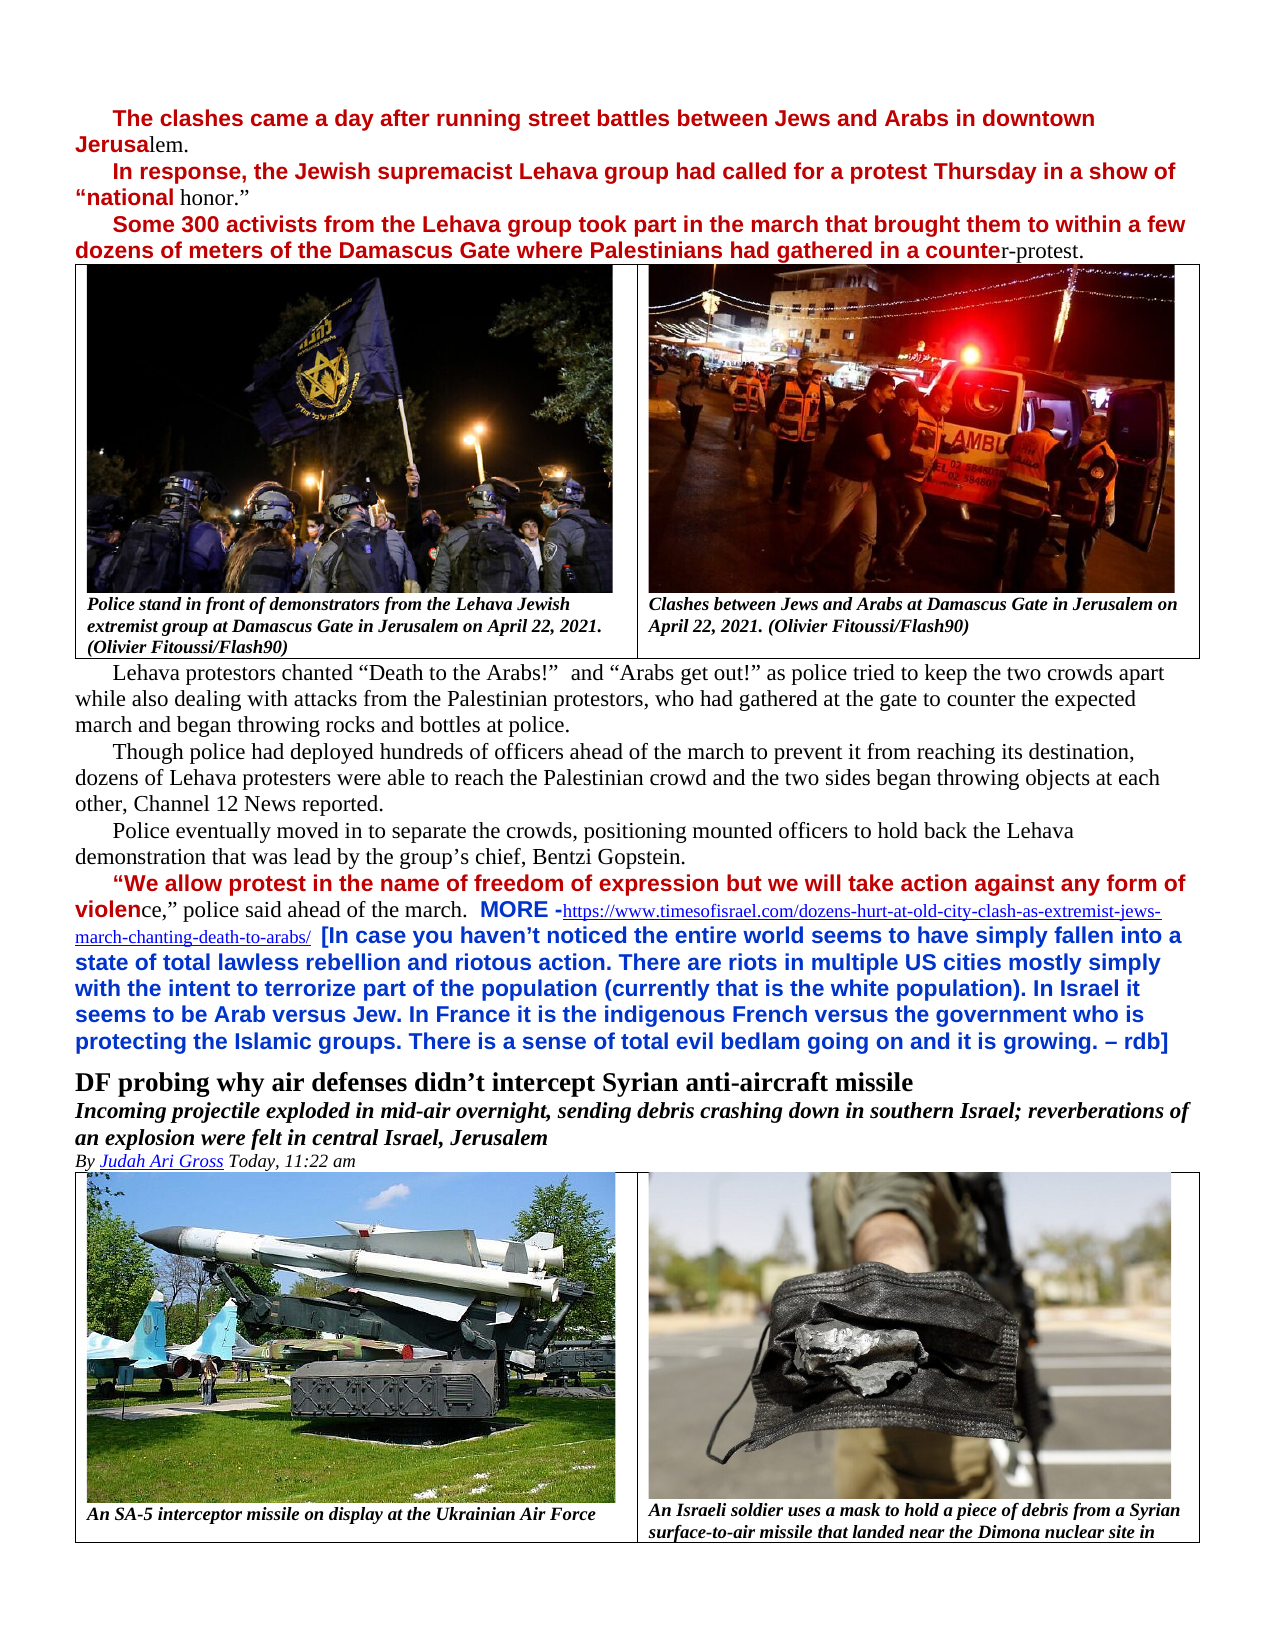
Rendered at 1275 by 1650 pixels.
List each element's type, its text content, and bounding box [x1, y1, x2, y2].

picture [86, 1172, 616, 1503]
text DF probing why air defenses didn’t intercept Syrian anti-aircraft missile [75, 1066, 1200, 1097]
text Lehava protestors chanted “Death to the Arabs!” and “Arabs get out!” as police tried to keep the two crowds apart while also dealing with attacks from the Palestinian protestors, who had gathered at the gate to counter the expected march and began throwing rocks and bottles at police. [75, 659, 1200, 738]
text By Judah Ari Gross Today, 11:22 am [75, 1150, 1200, 1172]
text Police eventually moved in to separate the crowds, positioning mounted officers to hold back the Lehava demonstration that was lead by the group’s chief, Bentzi Gopstein. [75, 817, 1200, 869]
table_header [76, 1173, 637, 1542]
table_header Police stand in front of demonstrators from the Lehava Jewish extremist group at Damascus Gate in Jerusalem on April 22, 2021. (Olivier Fitoussi/Flash90) [76, 265, 637, 658]
picture [86, 264, 613, 593]
picture [648, 1172, 1172, 1499]
text Though police had deployed hundreds of officers ahead of the march to prevent it from reaching its destination, dozens of Lehava protesters were able to reach the Palestinian crowd and the two sides began throwing objects at each other, Channel 12 News reported. [75, 738, 1200, 817]
table_header Clashes between Jews and Arabs at Damascus Gate in Jerusalem on April 22, 2021. (Olivier Fitoussi/Flash90) [638, 265, 1199, 658]
text Some 300 activists from the Lehava group took part in the march that brought them to within a few dozens of meters of the Damascus Gate where Palestinians had gathered in a counter-protest. [75, 211, 1200, 263]
text Incoming projectile exploded in mid-air overnight, sending debris crashing down in southern Israel; reverberations of an explosion were felt in central Israel, Jerusalem [75, 1097, 1200, 1150]
text In response, the Jewish supremacist Lehava group had called for a protest Thursday in a show of “national honor.” [75, 158, 1200, 211]
text “We allow protest in the name of freedom of expression but we will take action against any form of violence,” police said ahead of the march. MORE -https://www.timesofisrael.com/dozens-hurt-at-old-city-clash-as-extremist-jews-march-chanting-death-to-arabs/ [In case you haven’t noticed the entire world seems to have simply fallen into a state of total lawless rebellion and riotous action. There are riots in multiple US cities mostly simply with the intent to terrorize part of the population (currently that is the white population). In Israel it seems to be Arab versus Jew. In France it is the indigenous French versus the government who is protecting the Islamic groups. There is a sense of total evil bedlam going on and it is growing. – rdb] [75, 869, 1200, 1054]
text The clashes came a day after running street battles between Jews and Arabs in downtown Jerusalem. [75, 105, 1200, 158]
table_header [638, 1173, 1199, 1542]
picture [648, 264, 1175, 593]
